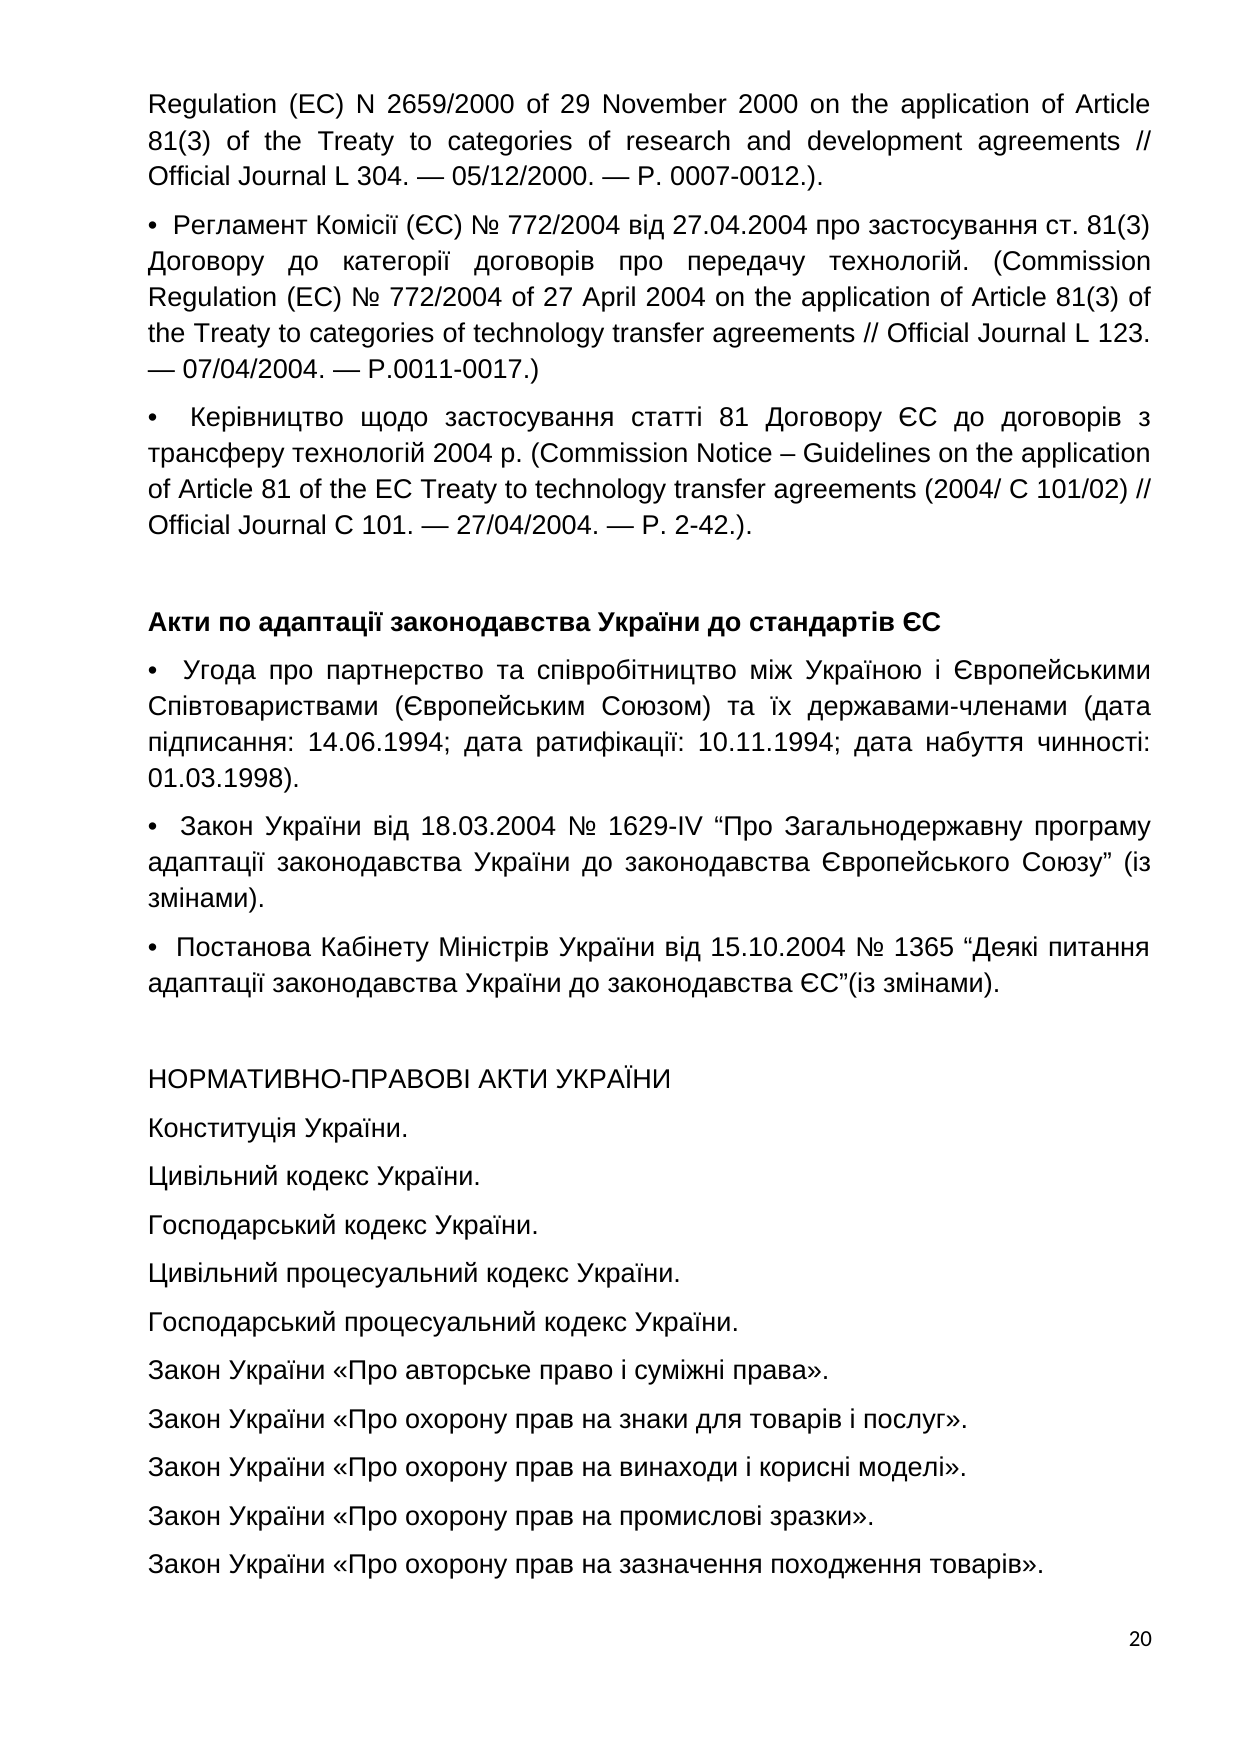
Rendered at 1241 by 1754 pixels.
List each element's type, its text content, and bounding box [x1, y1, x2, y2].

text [148, 88, 1152, 192]
text Господарський кодекс України. [148, 1209, 1152, 1240]
text Закон України «Про охорону прав на винаходи і корисні моделі». [148, 1451, 1152, 1482]
text • Закон України від 18.03.2004 № 1629-IV “Про Загальнодержавну програму адаптації законодавства України до законодавства Європейського Союзу” (із змінами). [148, 810, 1152, 913]
text Акти по адаптації законодавства України до стандартів ЄС [148, 606, 1152, 637]
text Цивільний кодекс України. [148, 1160, 1152, 1192]
text Конституція України. [148, 1112, 1152, 1143]
text Закон України «Про авторське право і суміжні права». [148, 1354, 1152, 1385]
text Цивільний процесуальний кодекс України. [148, 1257, 1152, 1288]
text • Керівництво щодо застосування статті 81 Договору ЄС до договорів з трансферу технологій 2004 р. (Commission Notice – Guidelines on the application of Article 81 of the EC Treaty to technology transfer agreements (2004/ C 101/02) // Official Journal C 101. — 27/04/2004. — P. 2-42.). [148, 401, 1152, 540]
text • Угода про партнерство та співробітництво між Україною і Європейськими Співтовариствами (Європейським Союзом) та їх державами-членами (дата підписання: 14.06.1994; дата ратифікації: 10.11.1994; дата набуття чинності: 01.03.1998). [148, 654, 1152, 793]
text • Регламент Комісії (ЄС) № 772/2004 від 27.04.2004 про застосування ст. 81(3) Договору до категорії договорів про передачу технологій. (Commission Regulation (EC) № 772/2004 of 27 April 2004 on the application of Article 81(3) of the Treaty to categories of technology transfer agreements // Official Journal L 123. — 07/04/2004. — P.0011-0017.) [148, 209, 1152, 384]
text • Постанова Кабінету Міністрів України від 15.10.2004 № 1365 “Деякі питання адаптації законодавства України до законодавства ЄС”(із змінами). [148, 931, 1152, 998]
text Закон України «Про охорону прав на промислові зразки». [148, 1499, 1152, 1531]
text Господарський процесуальний кодекс України. [148, 1306, 1152, 1337]
text НОРМАТИВНО-ПРАВОВІ АКТИ УКРАЇНИ [148, 1063, 1152, 1095]
text Закон України «Про охорону прав на знаки для товарів і послуг». [148, 1403, 1152, 1434]
text Закон України «Про охорону прав на зазначення походження товарів». [148, 1548, 1152, 1579]
